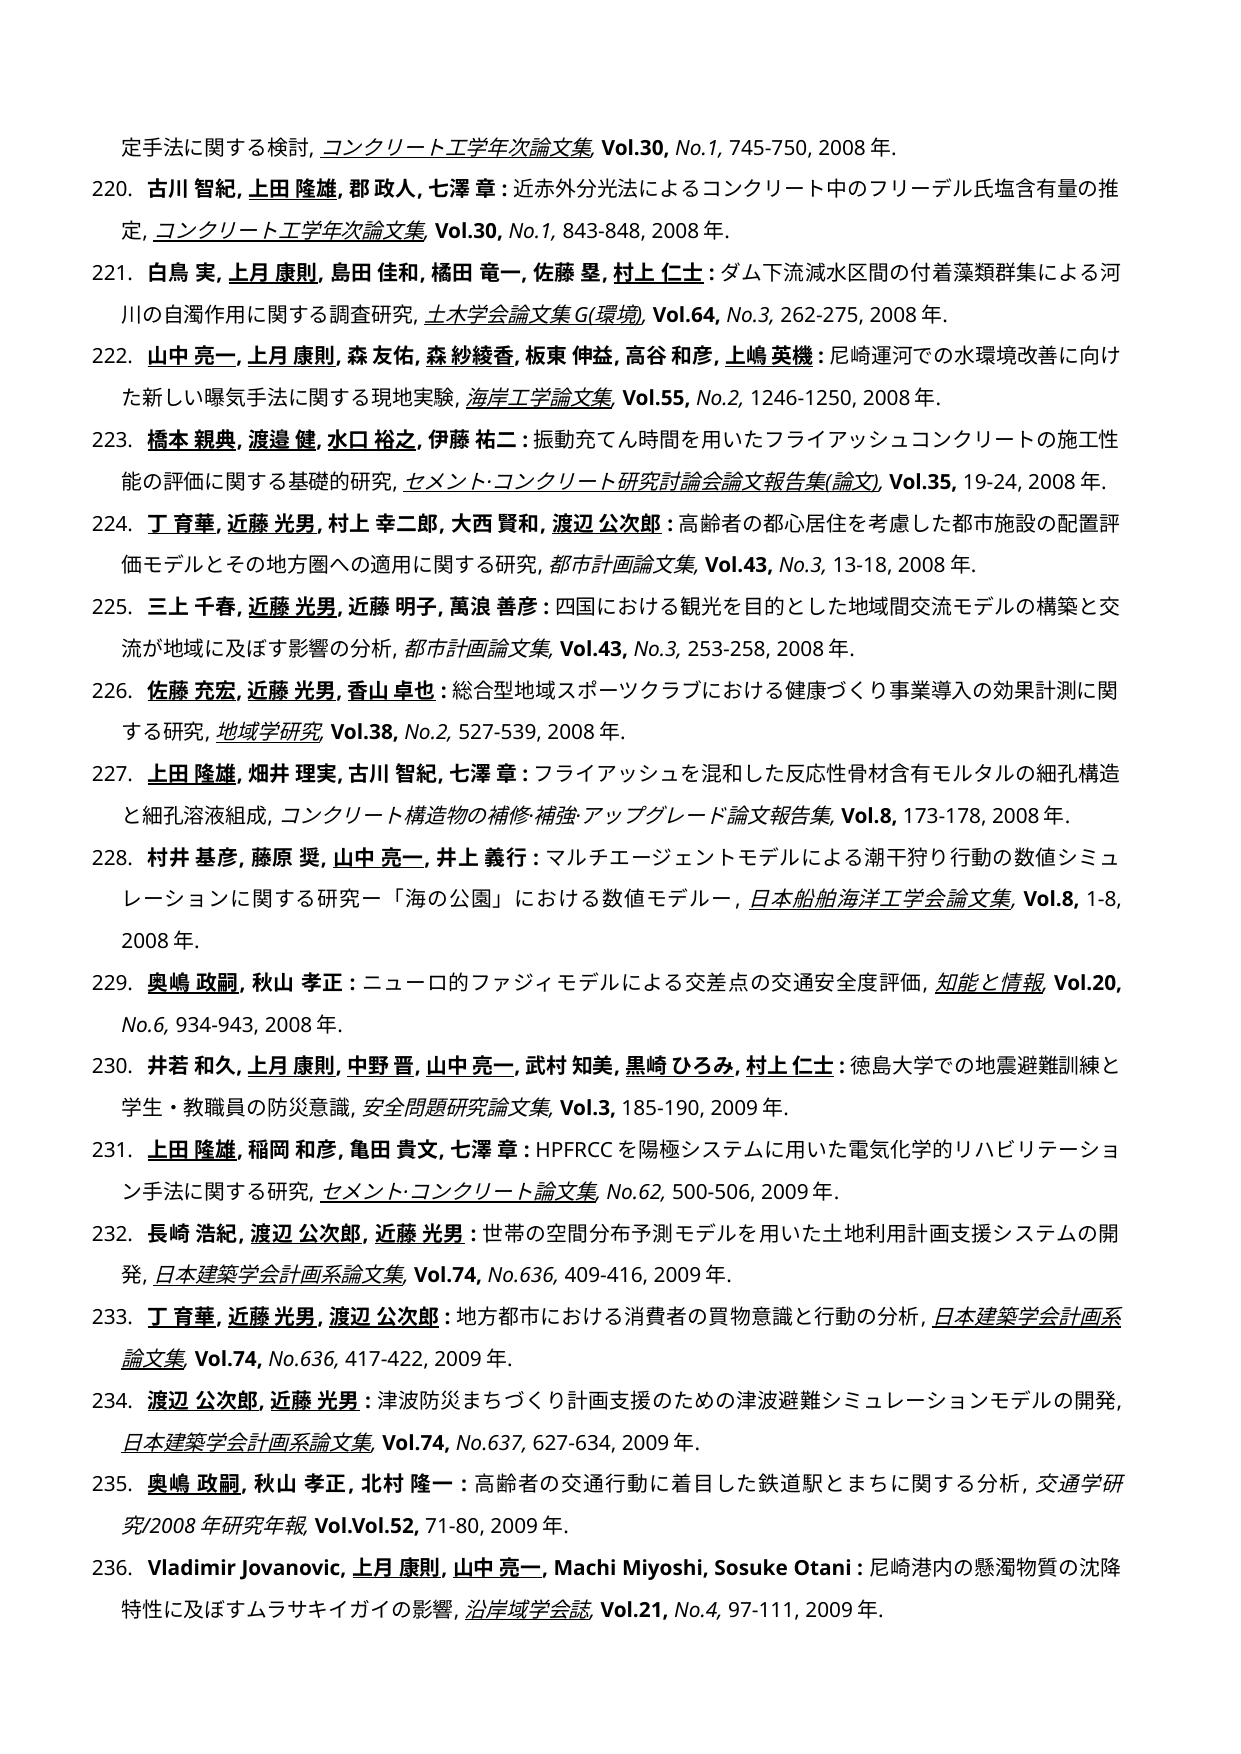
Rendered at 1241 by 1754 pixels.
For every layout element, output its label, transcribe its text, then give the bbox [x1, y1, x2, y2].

list 白鳥 実, 上月 康則, 島田 佳和, 橘田 竜一, 佐藤 塁, 村上 仁士 : ダム下流減水区間の付着藻類群集による河川の自濁作用に関する調査研究, 土木学会論文集G(環境), Vol.64, No.3, 262-275, 2008年. [92, 250, 1122, 334]
list 橋本 親典, 渡邉 健, 水口 裕之, 伊藤 祐二 : 振動充てん時間を用いたフライアッシュコンクリートの施工性能の評価に関する基礎的研究, セメント·コンクリート研究討論会論文報告集(論文), Vol.35, 19-24, 2008年. [92, 417, 1122, 501]
list 渡辺 公次郎, 近藤 光男 : 津波防災まちづくり計画支援のための津波避難シミュレーションモデルの開発, 日本建築学会計画系論文集, Vol.74, No.637, 627-634, 2009年. [92, 1378, 1122, 1462]
list 奥嶋 政嗣, 秋山 孝正, 北村 隆一 : 高齢者の交通行動に着目した鉄道駅とまちに関する分析, 交通学研究/2008年研究年報, Vol.Vol.52, 71-80, 2009年. [92, 1462, 1122, 1545]
list 奥嶋 政嗣, 秋山 孝正 : ニューロ的ファジィモデルによる交差点の交通安全度評価, 知能と情報, Vol.20, No.6, 934-943, 2008年. [92, 961, 1122, 1044]
list 村井 基彦, 藤原 奨, 山中 亮一, 井上 義行 : マルチエージェントモデルによる潮干狩り行動の数値シミュレーションに関する研究ー「海の公園」における数値モデルー, 日本船舶海洋工学会論文集, Vol.8, 1-8, 2008年. [92, 835, 1122, 961]
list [92, 125, 1122, 167]
list 山中 亮一, 上月 康則, 森 友佑, 森 紗綾香, 板東 伸益, 高谷 和彦, 上嶋 英機 : 尼崎運河での水環境改善に向けた新しい曝気手法に関する現地実験, 海岸工学論文集, Vol.55, No.2, 1246-1250, 2008年. [92, 334, 1122, 417]
list 丁 育華, 近藤 光男, 渡辺 公次郎 : 地方都市における消費者の買物意識と行動の分析, 日本建築学会計画系論文集, Vol.74, No.636, 417-422, 2009年. [92, 1295, 1122, 1378]
list 三上 千春, 近藤 光男, 近藤 明子, 萬浪 善彦 : 四国における観光を目的とした地域間交流モデルの構築と交流が地域に及ぼす影響の分析, 都市計画論文集, Vol.43, No.3, 253-258, 2008年. [92, 584, 1122, 668]
list 佐藤 充宏, 近藤 光男, 香山 卓也 : 総合型地域スポーツクラブにおける健康づくり事業導入の効果計測に関する研究, 地域学研究, Vol.38, No.2, 527-539, 2008年. [92, 668, 1122, 752]
list 丁 育華, 近藤 光男, 村上 幸二郎, 大西 賢和, 渡辺 公次郎 : 高齢者の都心居住を考慮した都市施設の配置評価モデルとその地方圏への適用に関する研究, 都市計画論文集, Vol.43, No.3, 13-18, 2008年. [92, 501, 1122, 584]
list 井若 和久, 上月 康則, 中野 晋, 山中 亮一, 武村 知美, 黒崎 ひろみ, 村上 仁士 : 徳島大学での地震避難訓練と学生・教職員の防災意識, 安全問題研究論文集, Vol.3, 185-190, 2009年. [92, 1044, 1122, 1128]
list 上田 隆雄, 畑井 理実, 古川 智紀, 七澤 章 : フライアッシュを混和した反応性骨材含有モルタルの細孔構造と細孔溶液組成, コンクリート構造物の補修·補強·アップグレード論文報告集, Vol.8, 173-178, 2008年. [92, 752, 1122, 835]
list 長崎 浩紀, 渡辺 公次郎, 近藤 光男 : 世帯の空間分布予測モデルを用いた土地利用計画支援システムの開発, 日本建築学会計画系論文集, Vol.74, No.636, 409-416, 2009年. [92, 1211, 1122, 1295]
list 上田 隆雄, 稲岡 和彦, 亀田 貴文, 七澤 章 : HPFRCCを陽極システムに用いた電気化学的リハビリテーション手法に関する研究, セメント·コンクリート論文集, No.62, 500-506, 2009年. [92, 1128, 1122, 1211]
list 古川 智紀, 上田 隆雄, 郡 政人, 七澤 章 : 近赤外分光法によるコンクリート中のフリーデル氏塩含有量の推定, コンクリート工学年次論文集, Vol.30, No.1, 843-848, 2008年. [92, 167, 1122, 250]
list Vladimir Jovanovic, 上月 康則, 山中 亮一, Machi Miyoshi, Sosuke Otani : 尼崎港内の懸濁物質の沈降特性に及ぼすムラサキイガイの影響, 沿岸域学会誌, Vol.21, No.4, 97-111, 2009年. [92, 1545, 1122, 1629]
